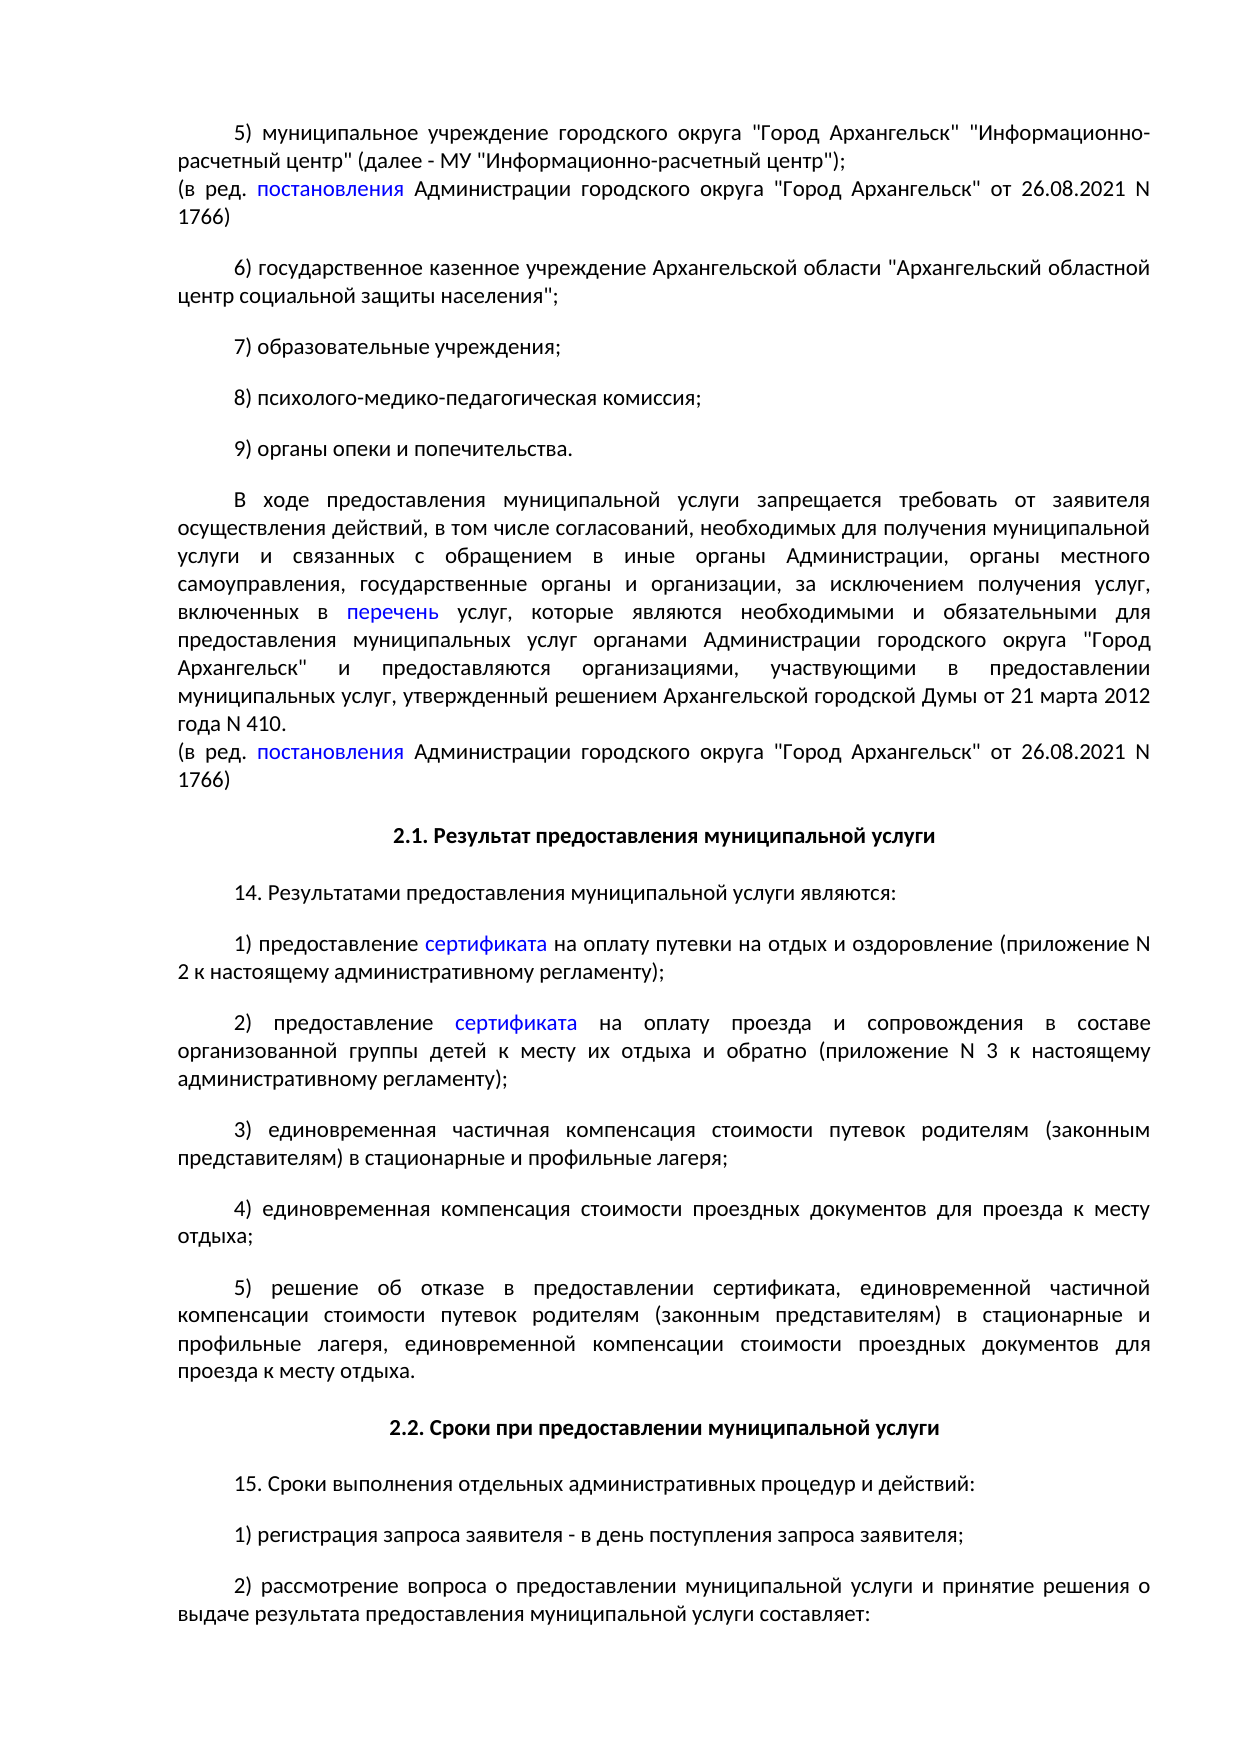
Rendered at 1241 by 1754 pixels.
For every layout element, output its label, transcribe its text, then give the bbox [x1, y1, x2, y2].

text 5) муниципальное учреждение городского округа "Город Архангельск" "Информационно-расчетный центр" (далее - МУ "Информационно-расчетный центр"); [177, 118, 1152, 174]
text 7) образовательные учреждения; [177, 332, 1152, 360]
text 4) единовременная компенсация стоимости проездных документов для проезда к месту отдыха; [177, 1194, 1152, 1250]
text 6) государственное казенное учреждение Архангельской области "Архангельский областной центр социальной защиты населения"; [177, 253, 1152, 309]
text 9) органы опеки и попечительства. [177, 434, 1152, 462]
text 2) рассмотрение вопроса о предоставлении муниципальной услуги и принятие решения о выдаче результата предоставления муниципальной услуги составляет: [177, 1571, 1152, 1627]
text 1) предоставление сертификата на оплату путевки на отдых и оздоровление (приложение N 2 к настоящему административному регламенту); [177, 929, 1152, 985]
text 2.2. Сроки при предоставлении муниципальной услуги [177, 1413, 1152, 1441]
text 8) психолого-медико-педагогическая комиссия; [177, 383, 1152, 411]
text 5) решение об отказе в предоставлении сертификата, единовременной частичной компенсации стоимости путевок родителям (законным представителям) в стационарные и профильные лагеря, единовременной компенсации стоимости проездных документов для проезда к месту отдыха. [177, 1273, 1152, 1385]
text (в ред. постановления Администрации городского округа "Город Архангельск" от 26.08.2021 N 1766) [177, 737, 1152, 793]
text 15. Сроки выполнения отдельных административных процедур и действий: [177, 1469, 1152, 1497]
text В ходе предоставления муниципальной услуги запрещается требовать от заявителя осуществления действий, в том числе согласований, необходимых для получения муниципальной услуги и связанных с обращением в иные органы Администрации, органы местного самоуправления, государственные органы и организации, за исключением получения услуг, включенных в перечень услуг, которые являются необходимыми и обязательными для предоставления муниципальных услуг органами Администрации городского округа "Город Архангельск" и предоставляются организациями, участвующими в предоставлении муниципальных услуг, утвержденный решением Архангельской городской Думы от 21 марта 2012 года N 410. [177, 485, 1152, 737]
text 2) предоставление сертификата на оплату проезда и сопровождения в составе организованной группы детей к месту их отдыха и обратно (приложение N 3 к настоящему административному регламенту); [177, 1008, 1152, 1092]
text 3) единовременная частичная компенсация стоимости путевок родителям (законным представителям) в стационарные и профильные лагеря; [177, 1115, 1152, 1171]
text 14. Результатами предоставления муниципальной услуги являются: [177, 878, 1152, 906]
text 2.1. Результат предоставления муниципальной услуги [177, 822, 1152, 849]
text (в ред. постановления Администрации городского округа "Город Архангельск" от 26.08.2021 N 1766) [177, 174, 1152, 230]
text 1) регистрация запроса заявителя - в день поступления запроса заявителя; [177, 1520, 1152, 1548]
